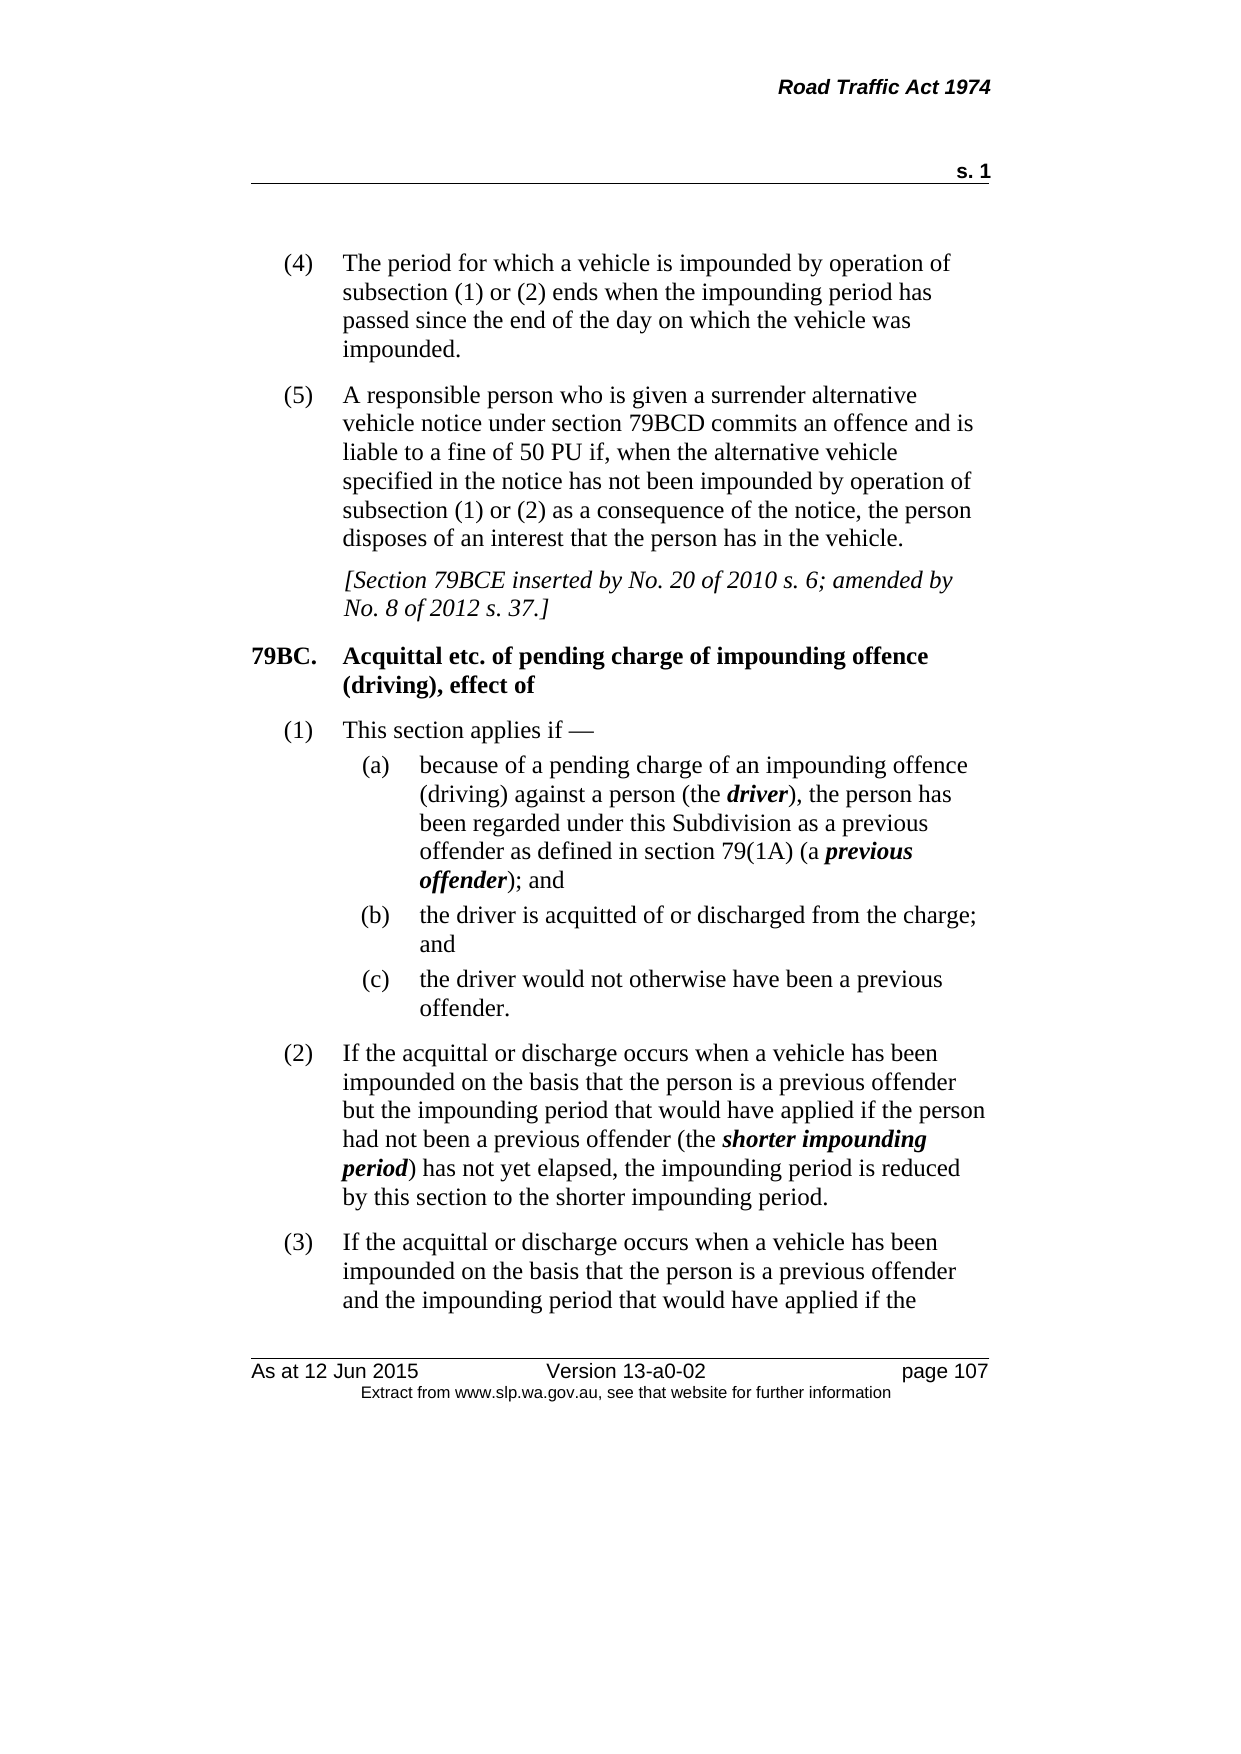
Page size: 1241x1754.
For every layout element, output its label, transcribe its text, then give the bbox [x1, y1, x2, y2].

text (a) because of a pending charge of an impounding offence (driving) against a person (the driver), the person has been regarded under this Subdivision as a previous offender as defined in section 79(1A) (a previous offender); and [251, 750, 989, 894]
text [Section 79BCE inserted by No. 20 of 2010 s. 6; amended by No. 8 of 2012 s. 37.] [251, 565, 989, 622]
text (b) the driver is acquitted of or discharged from the charge; and [251, 900, 989, 958]
text (4) The period for which a vehicle is impounded by operation of subsection (1) or (2) ends when the impounding period has passed since the end of the day on which the vehicle was impounded. [251, 248, 989, 363]
text (5) A responsible person who is given a surrender alternative vehicle notice under section 79BCD commits an offence and is liable to a fine of 50 PU if, when the alternative vehicle specified in the notice has not been impounded by operation of subsection (1) or (2) as a consequence of the notice, the person disposes of an interest that the person has in the vehicle. [251, 380, 989, 552]
text (2) If the acquittal or discharge occurs when a vehicle has been impounded on the basis that the person is a previous offender but the impounding period that would have applied if the person had not been a previous offender (the shorter impounding period) has not yet elapsed, the impounding period is reduced by this section to the shorter impounding period. [251, 1038, 989, 1211]
text (c) the driver would not otherwise have been a previous offender. [251, 964, 989, 1021]
text (1) This section applies if — [251, 715, 989, 744]
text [251, 1227, 989, 1313]
subtitle 79BC. Acquittal etc. of pending charge of impounding offence (driving), effect of [251, 641, 989, 698]
